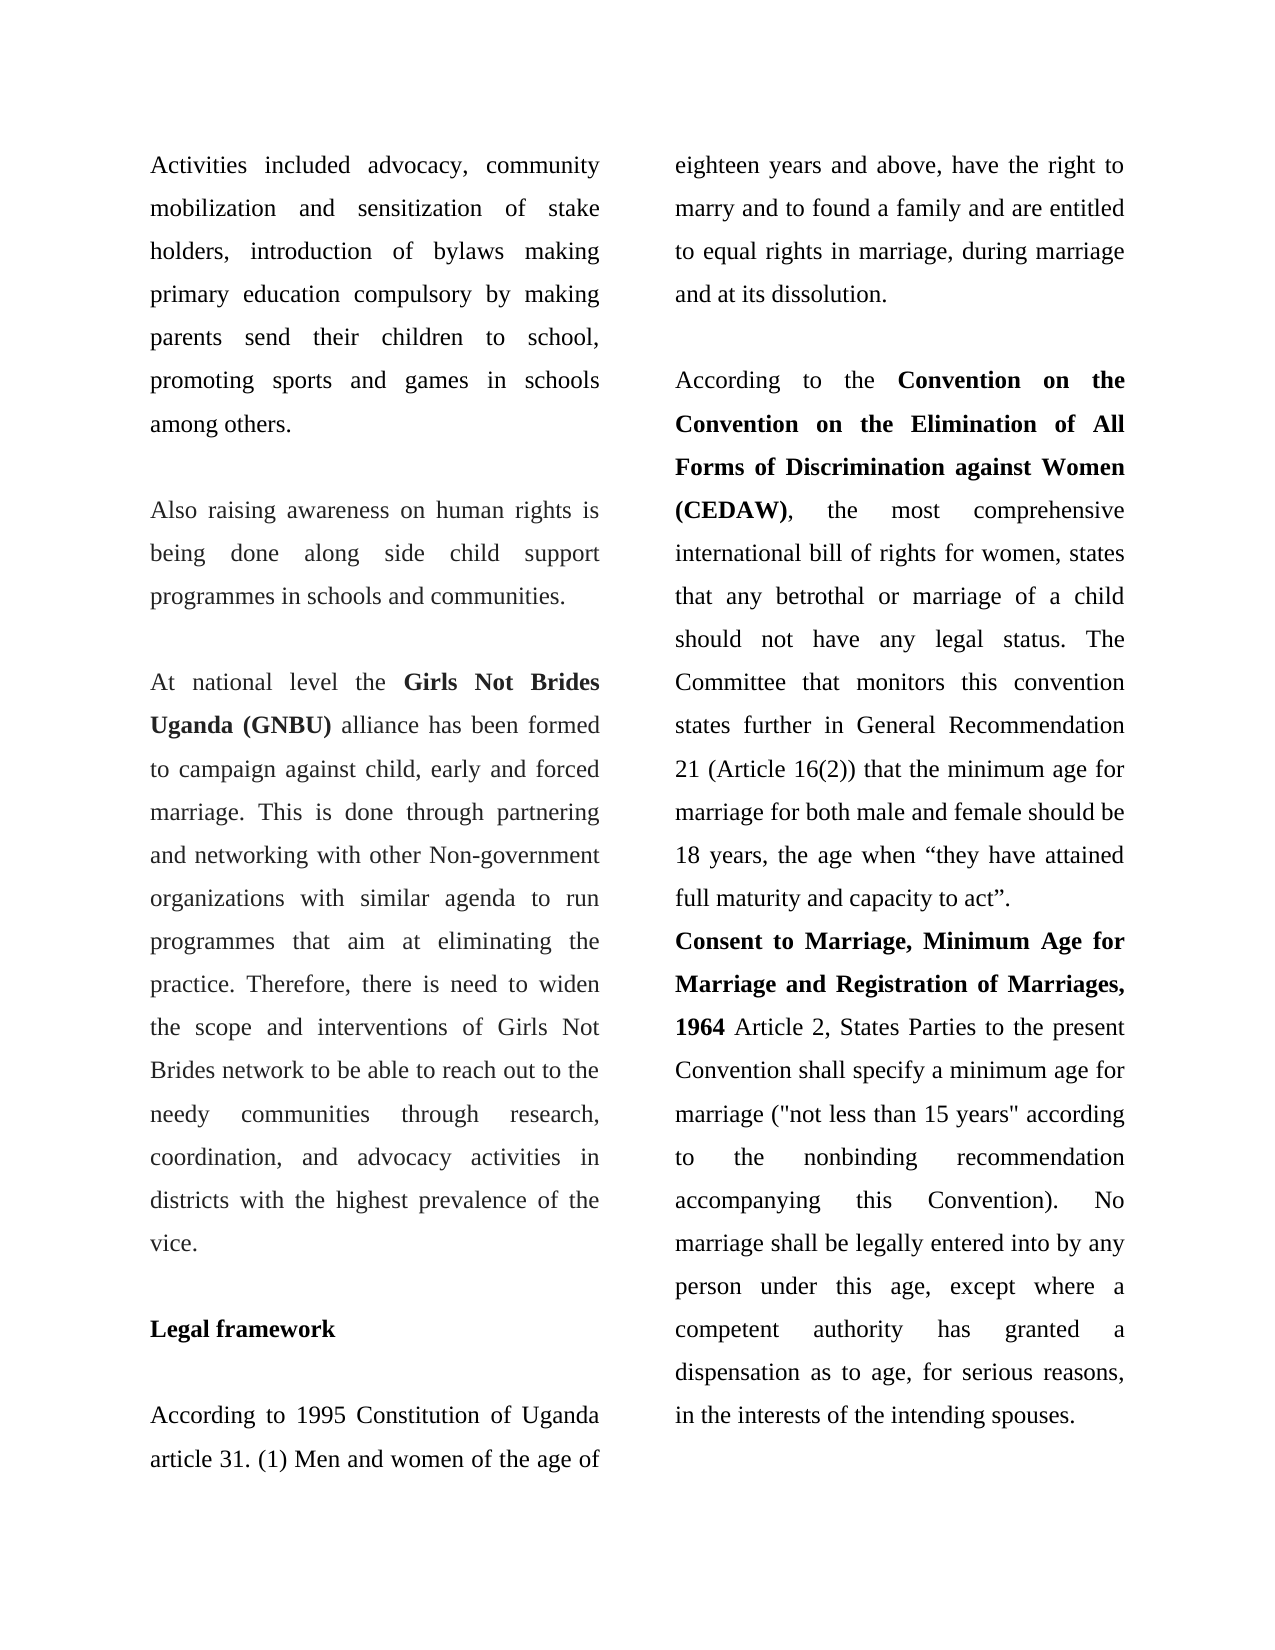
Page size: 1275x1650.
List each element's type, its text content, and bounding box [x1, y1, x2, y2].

text Consent to Marriage, Minimum Age for Marriage and Registration of Marriages, 1964 Article 2, States Parties to the present Convention shall specify a minimum age for marriage ("not less than 15 years" according to the nonbinding recommendation accompanying this Convention). No marriage shall be legally entered into by any person under this age, except where a competent authority has granted a dispensation as to age, for serious reasons, in the interests of the intending spouses. [675, 926, 1125, 1429]
text According to the Convention on the Convention on the Elimination of All Forms of Discrimination against Women (CEDAW), the most comprehensive international bill of rights for women, states that any betrothal or marriage of a child should not have any legal status. The Committee that monitors this convention states further in General Recommendation 21 (Article 16(2)) that the minimum age for marriage for both male and female should be 18 years, the age when “they have attained full maturity and capacity to act”. [675, 366, 1125, 912]
text According to 1995 Constitution of Uganda article 31. (1) Men and women of the age of eighteen years and above, have the right to marry and to found a family and are entitled to equal rights in marriage, during marriage and at its dissolution. [150, 1401, 600, 1472]
text Also raising awareness on human rights is being done along side child support programmes in schools and communities. [150, 495, 600, 610]
text Legal framework [150, 1314, 600, 1343]
text At national level the Girls Not Brides Uganda (GNBU) alliance has been formed to campaign against child, early and forced marriage. This is done through partnering and networking with other Non-government organizations with similar agenda to run programmes that aim at eliminating the practice. Therefore, there is need to widen the scope and interventions of Girls Not Brides network to be able to reach out to the needy communities through research, coordination, and advocacy activities in districts with the highest prevalence of the vice. [150, 667, 600, 1257]
text According to 1995 Constitution of Uganda article 31. (1) Men and women of the age of eighteen years and above, have the right to marry and to found a family and are entitled to equal rights in marriage, during marriage and at its dissolution. [675, 150, 1125, 308]
